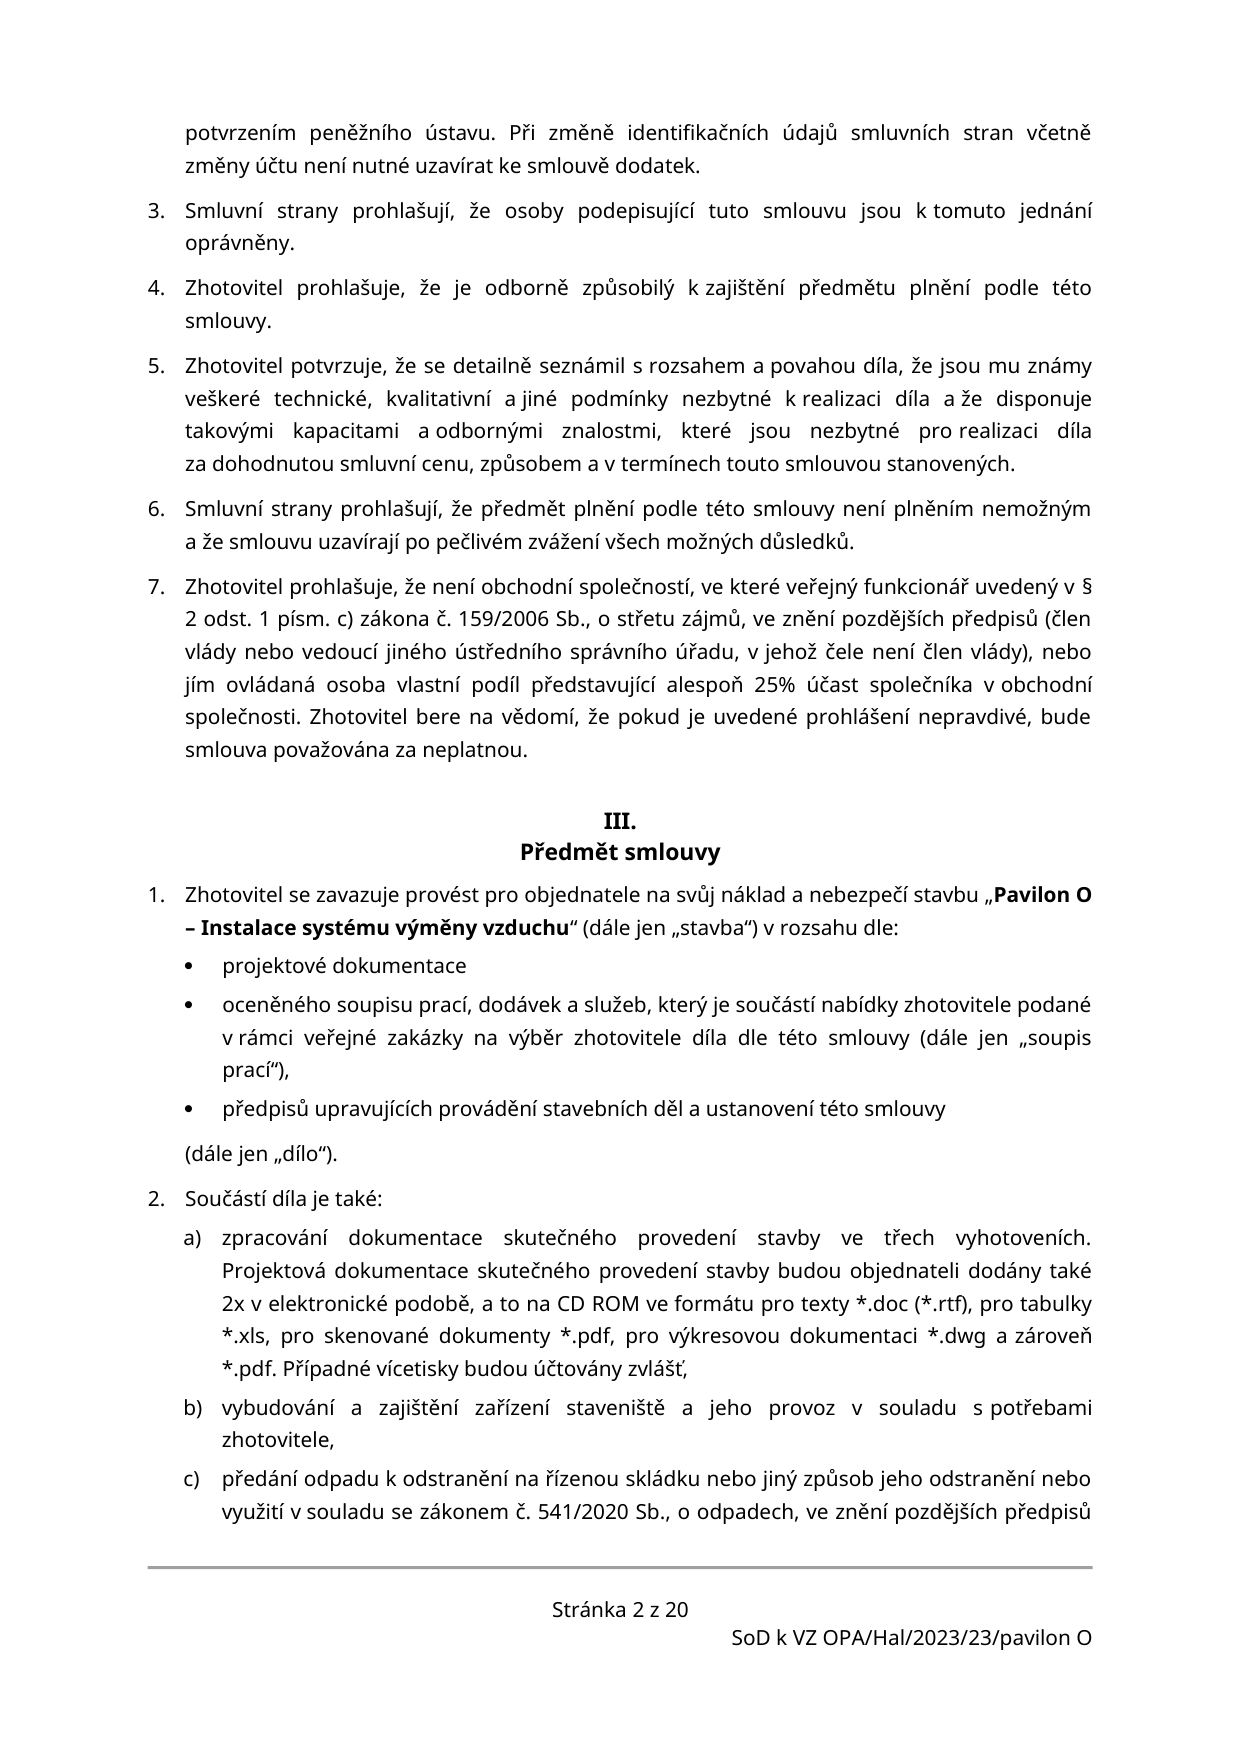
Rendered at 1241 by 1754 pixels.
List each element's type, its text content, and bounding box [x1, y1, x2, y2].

list Zhotovitel potvrzuje, že se detailně seznámil s rozsahem a povahou díla, že jsou mu známy veškeré technické, kvalitativní a jiné podmínky nezbytné k realizaci díla a že disponuje takovými kapacitami a odbornými znalostmi, které jsou nezbytné pro realizaci díla za dohodnutou smluvní cenu, způsobem a v termínech touto smlouvou stanovených. [148, 351, 1092, 477]
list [183, 1464, 1092, 1525]
list Smluvní strany prohlašují, že osoby podepisující tuto smlouvu jsou k tomuto jednání oprávněny. [148, 196, 1092, 257]
list Součástí díla je také: [148, 1184, 1092, 1213]
list Smluvní strany prohlašují, že předmět plnění podle této smlouvy není plněním nemožným a že smlouvu uzavírají po pečlivém zvážení všech možných důsledků. [148, 494, 1092, 555]
text (dále jen „dílo“). [185, 1139, 1092, 1168]
list zpracování dokumentace skutečného provedení stavby ve třech vyhotoveních. Projektová dokumentace skutečného provedení stavby budou objednateli dodány také 2x v elektronické podobě, a to na CD ROM ve formátu pro texty *.doc (*.rtf), pro tabulky *.xls, pro skenované dokumenty *.pdf, pro výkresovou dokumentaci *.dwg a zároveň *.pdf. Případné vícetisky budou účtovány zvlášť, [183, 1223, 1092, 1382]
list oceněného soupisu prací, dodávek a služeb, který je součástí nabídky zhotovitele podané v rámci veřejné zakázky na výběr zhotovitele díla dle této smlouvy (dále jen „soupis prací“), [185, 990, 1092, 1084]
list Zhotovitel prohlašuje, že není obchodní společností, ve které veřejný funkcionář uvedený v § 2 odst. 1 písm. c) zákona č. 159/2006 Sb., o střetu zájmů, ve znění pozdějších předpisů (člen vlády nebo vedoucí jiného ústředního správního úřadu, v jehož čele není člen vlády), nebo jím ovládaná osoba vlastní podíl představující alespoň 25% účast společníka v obchodní společnosti. Zhotovitel bere na vědomí, že pokud je uvedené prohlášení nepravdivé, bude smlouva považována za neplatnou. [148, 572, 1092, 763]
list předpisů upravujících provádění stavebních děl a ustanovení této smlouvy [185, 1094, 1092, 1123]
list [148, 118, 1092, 179]
list Zhotovitel se zavazuje provést pro objednatele na svůj náklad a nebezpečí stavbu „Pavilon O – Instalace systému výměny vzduchu“ (dále jen „stavba“) v rozsahu dle: [148, 880, 1092, 941]
list vybudování a zajištění zařízení staveniště a jeho provoz v souladu s potřebami zhotovitele, [183, 1393, 1092, 1454]
text III. Předmět smlouvy [148, 805, 1092, 867]
list projektové dokumentace [185, 951, 1092, 980]
list Zhotovitel prohlašuje, že je odborně způsobilý k zajištění předmětu plnění podle této smlouvy. [148, 273, 1092, 334]
